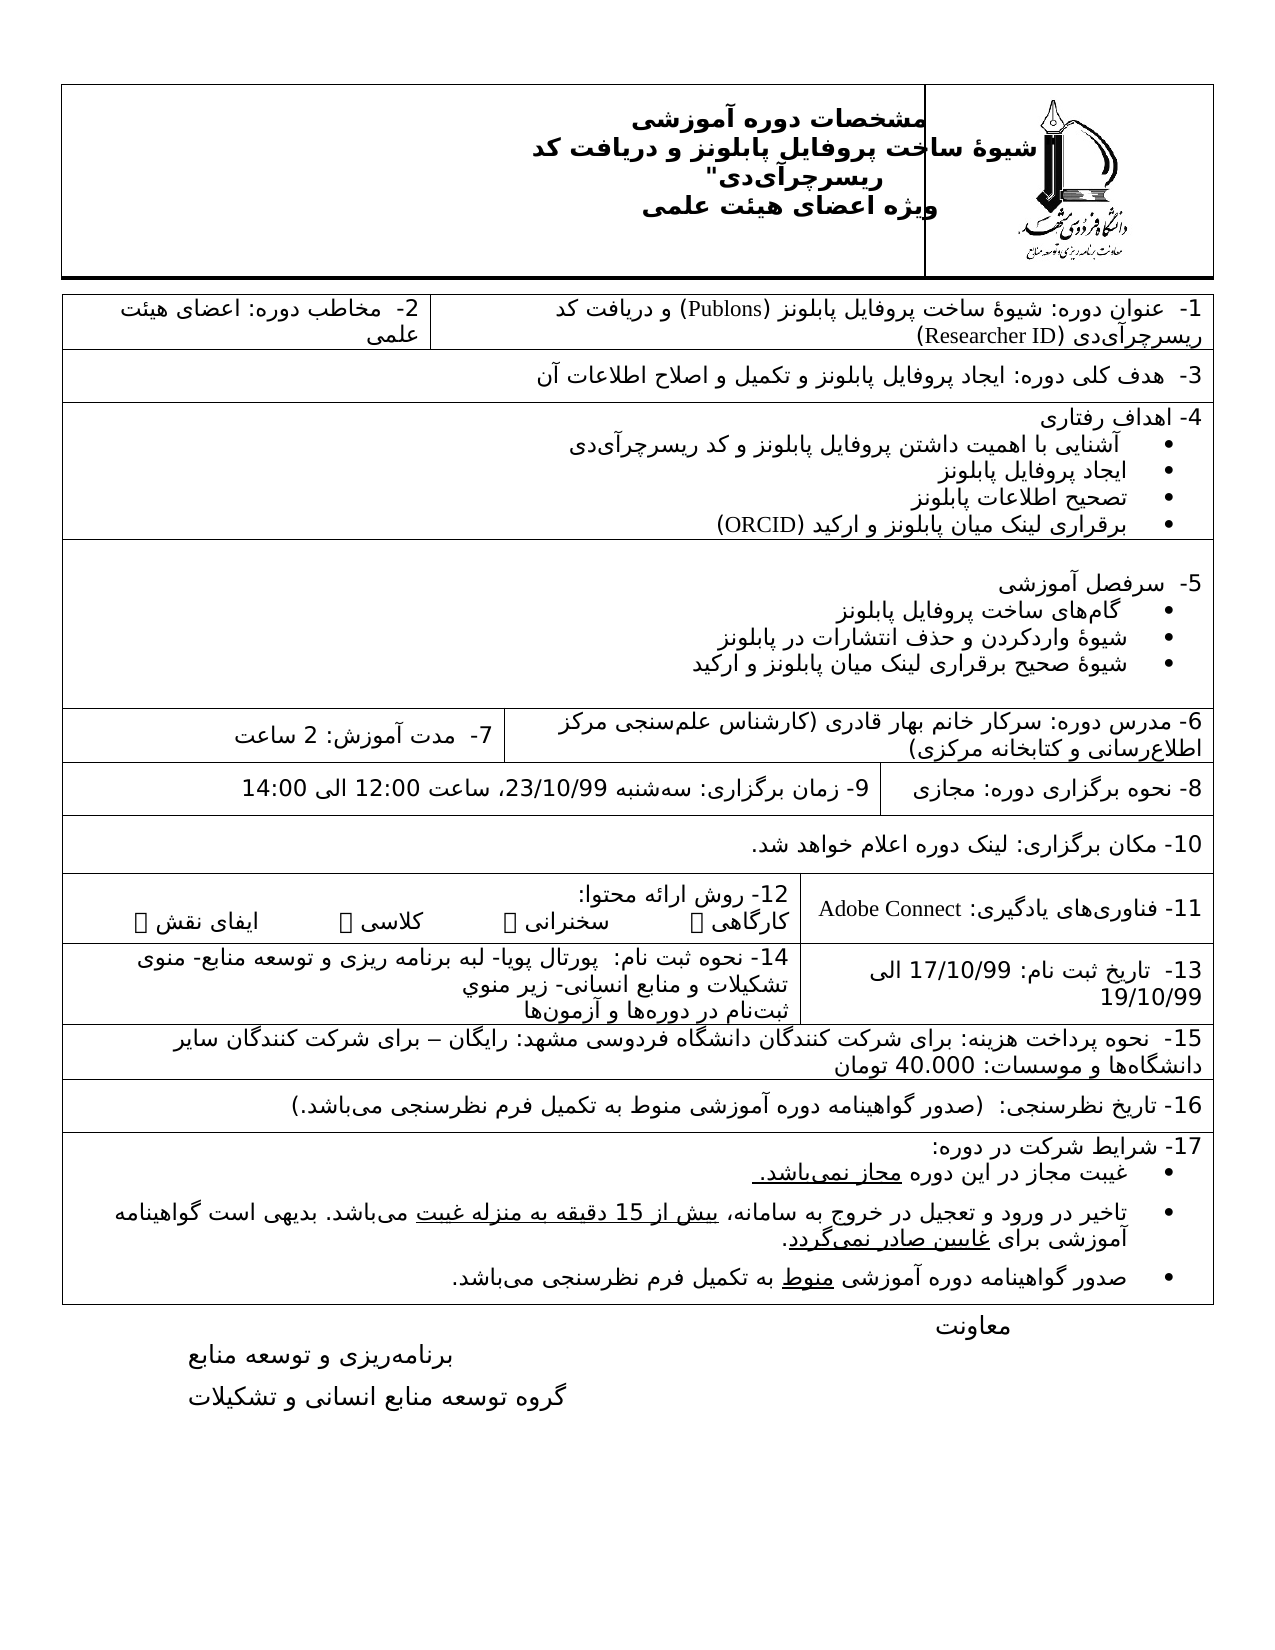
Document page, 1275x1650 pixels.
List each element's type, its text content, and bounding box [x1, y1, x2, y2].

table_cell 7- مدت آموزش: 2 ساعت [63, 709, 504, 762]
table_cell 13- تاریخ ثبت نام: 17/10/99 الی 19/10/99 [801, 944, 1213, 1024]
table_header [62, 85, 924, 276]
table_cell 12- روش ارائه محتوا: کارگاهی سخنرانی کلاسی ایفای نقش [63, 874, 800, 943]
picture [999, 90, 1140, 274]
table_cell 8- نحوه برگزاری دوره: مجازی [881, 763, 1213, 815]
table_cell 15- نحوه پرداخت هزینه: برای شرکت کنندگان دانشگاه فردوسی مشهد: رایگان – برای شرکت کنندگان سایر دانشگاه‌ها و موسسات: 40.000 تومان [63, 1025, 1213, 1079]
table_cell 3- هدف کلی دوره: ایجاد پروفایل‌ پابلونز و تکمیل و اصلاح اطلاعات آن [63, 350, 1213, 402]
table_cell 4- اهداف رفتاری آشنایی با اهمیت داشتن پروفایل پابلونز و کد ریسرچرآی‌دی ایجاد پروفایل پابلونز تصحیح اطلاعات پابلونز برقراری لینک میان پابلونز و ارکید (ORCID) [63, 403, 1213, 539]
table_cell 9- زمان برگزاری: سه‌شنبه 23/10/99، ساعت 12:00 الی 14:00 [63, 763, 880, 815]
text معاونت برنامه‌ریزی و توسعه منابع [187, 1311, 1125, 1369]
table_header 2- مخاطب دوره: اعضای هیئت علمی [63, 295, 430, 348]
table_cell 14- نحوه ثبت نام: پورتال پویا- لبه برنامه ریزی و توسعه منابع- منوی تشکیلات و منابع انسانی- زير منوي ثبت‌نام در دوره‌ها و آزمون‌ها [63, 944, 800, 1024]
table_cell 11- فناوری‌های یادگیری: Adobe Connect [801, 874, 1213, 943]
table_cell 17- شرایط شرکت در دوره: غیبت مجاز در این دوره مجاز نمی‌باشد. تاخیر در ورود و تعجیل در خروج به سامانه، بیش از 15 دقیقه به منزله غیبت می‌باشد. بدیهی است گواهینامه آموزشی برای غایبین صادر نمی‌گردد. صدور گواهینامه دوره آموزشی منوط به تکمیل فرم نظرسنجی می‌باشد. [63, 1133, 1213, 1304]
table_cell 5- سرفصل آموزشی گام‌های ساخت پروفایل پابلونز شیوۀ واردکردن و حذف انتشارات در پابلونز شیوۀ صحیح برقراری لینک میان پابلونز و ارکید [63, 540, 1213, 707]
table_cell 10- مکان برگزاری: لینک دوره اعلام خواهد شد. [63, 816, 1213, 873]
table_cell 6- مدرس دوره: سرکار خانم بهار قادری (کارشناس علم‌سنجی مرکز اطلاع‌رسانی و کتابخانه مرکزی) [505, 709, 1213, 762]
table_header 1- عنوان دوره: شیوۀ ساخت پروفایل پابلونز (Publons) و دریافت کد ریسرچرآی‌دی (Researcher ID) [431, 295, 1213, 348]
text گروه توسعه منابع انسانی و تشکیلات [187, 1382, 1125, 1411]
table_cell 16- تاریخ نظرسنجی: (صدور گواهینامه دوره آموزشی منوط به تکمیل فرم نظرسنجی می‌باشد.) [63, 1080, 1213, 1132]
table_header [926, 85, 1213, 276]
